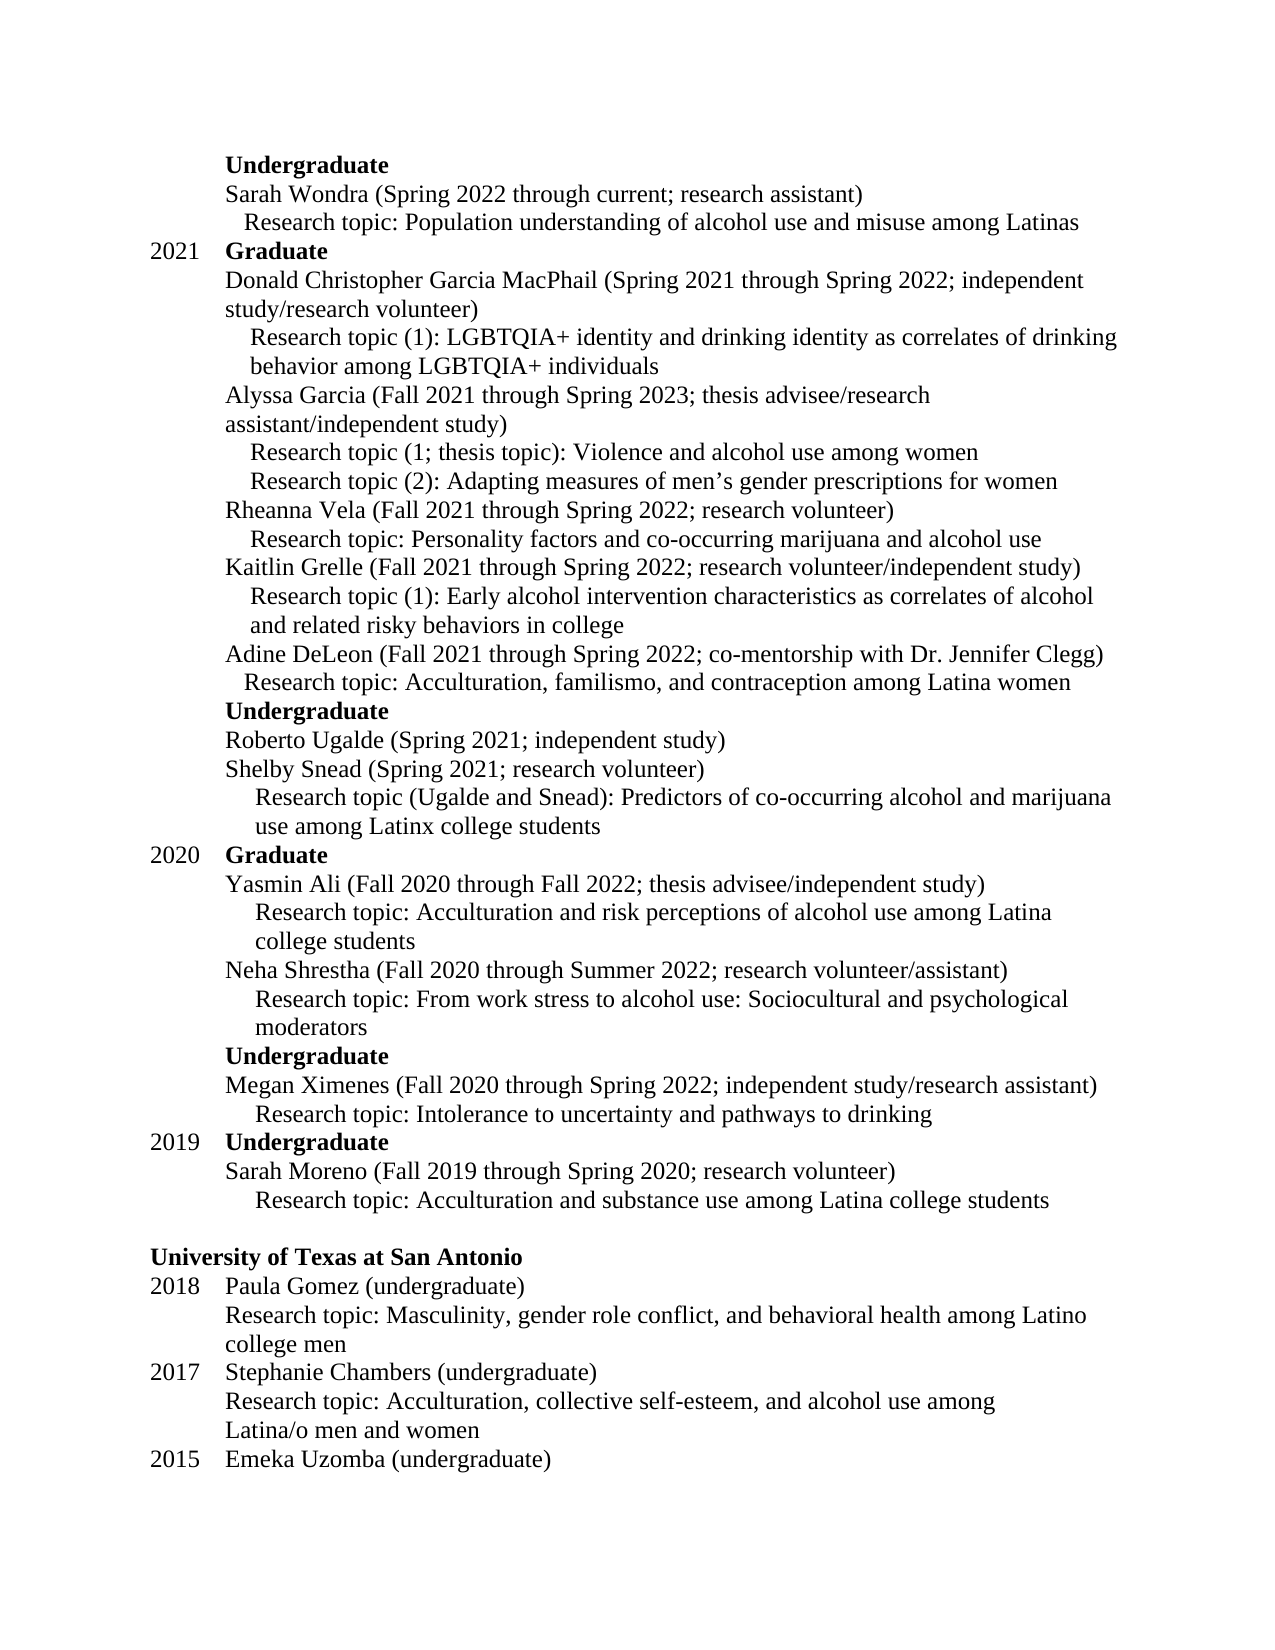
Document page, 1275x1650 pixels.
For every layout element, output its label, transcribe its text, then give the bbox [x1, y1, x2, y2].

text Adine DeLeon (Fall 2021 through Spring 2022; co-mentorship with Dr. Jennifer Clegg) [150, 639, 1125, 667]
text Undergraduate [150, 696, 1125, 725]
text Sarah Wondra (Spring 2022 through current; research assistant) [150, 179, 1125, 207]
text Research topic: Masculinity, gender role conflict, and behavioral health among Latino college men [225, 1300, 1125, 1357]
text Research topic: Acculturation, collective self-esteem, and alcohol use among [150, 1386, 1125, 1415]
text 2019 Undergraduate [150, 1127, 1125, 1156]
text Neha Shrestha (Fall 2020 through Summer 2022; research volunteer/assistant) [225, 955, 1125, 984]
text Shelby Snead (Spring 2021; research volunteer) [150, 754, 1125, 782]
text 2020 Graduate [150, 840, 1125, 869]
text 2021 Graduate [150, 236, 1125, 265]
text Yasmin Ali (Fall 2020 through Fall 2022; thesis advisee/independent study) [150, 869, 1125, 897]
text Rheanna Vela (Fall 2021 through Spring 2022; research volunteer) [150, 495, 1125, 524]
text Sarah Moreno (Fall 2019 through Spring 2020; research volunteer) [150, 1156, 1125, 1185]
text Research topic (1): Early alcohol intervention characteristics as correlates of alcohol and related risky behaviors in college [250, 581, 1125, 639]
text Research topic (2): Adapting measures of men’s gender prescriptions for women [150, 466, 1125, 495]
text Latina/o men and women [150, 1415, 1125, 1444]
text Research topic: From work stress to alcohol use: Sociocultural and psychological moderators [255, 984, 1125, 1041]
text Research topic: Acculturation and risk perceptions of alcohol use among Latina college students [255, 897, 1125, 955]
text Undergraduate [150, 150, 1125, 179]
text Megan Ximenes (Fall 2020 through Spring 2022; independent study/research assistant) [225, 1070, 1125, 1099]
text Research topic: Personality factors and co-occurring marijuana and alcohol use [150, 524, 1125, 552]
text Research topic: Intolerance to uncertainty and pathways to drinking [255, 1099, 1125, 1127]
text Undergraduate [225, 1041, 1125, 1070]
text Research topic (Ugalde and Snead): Predictors of co-occurring alcohol and marijuana use among Latinx college students [255, 782, 1125, 840]
text 2015 Emeka Uzomba (undergraduate) [150, 1444, 1125, 1472]
text Research topic: Acculturation, familismo, and contraception among Latina women [225, 667, 1125, 696]
text Donald Christopher Garcia MacPhail (Spring 2021 through Spring 2022; independent study/research volunteer) [225, 265, 1125, 322]
text Research topic: Acculturation and substance use among Latina college students [255, 1185, 1125, 1214]
text Alyssa Garcia (Fall 2021 through Spring 2023; thesis advisee/research assistant/independent study) [225, 380, 1125, 437]
text Research topic (1): LGBTQIA+ identity and drinking identity as correlates of drinking behavior among LGBTQIA+ individuals [250, 322, 1125, 380]
text Kaitlin Grelle (Fall 2021 through Spring 2022; research volunteer/independent study) [150, 552, 1125, 581]
text Research topic (1; thesis topic): Violence and alcohol use among women [150, 437, 1125, 466]
text Roberto Ugalde (Spring 2021; independent study) [150, 725, 1125, 754]
text Research topic: Population understanding of alcohol use and misuse among Latinas [150, 207, 1125, 236]
text 2018 Paula Gomez (undergraduate) [150, 1271, 1125, 1300]
text University of Texas at San Antonio [150, 1242, 1125, 1271]
text 2017 Stephanie Chambers (undergraduate) [150, 1357, 1125, 1386]
